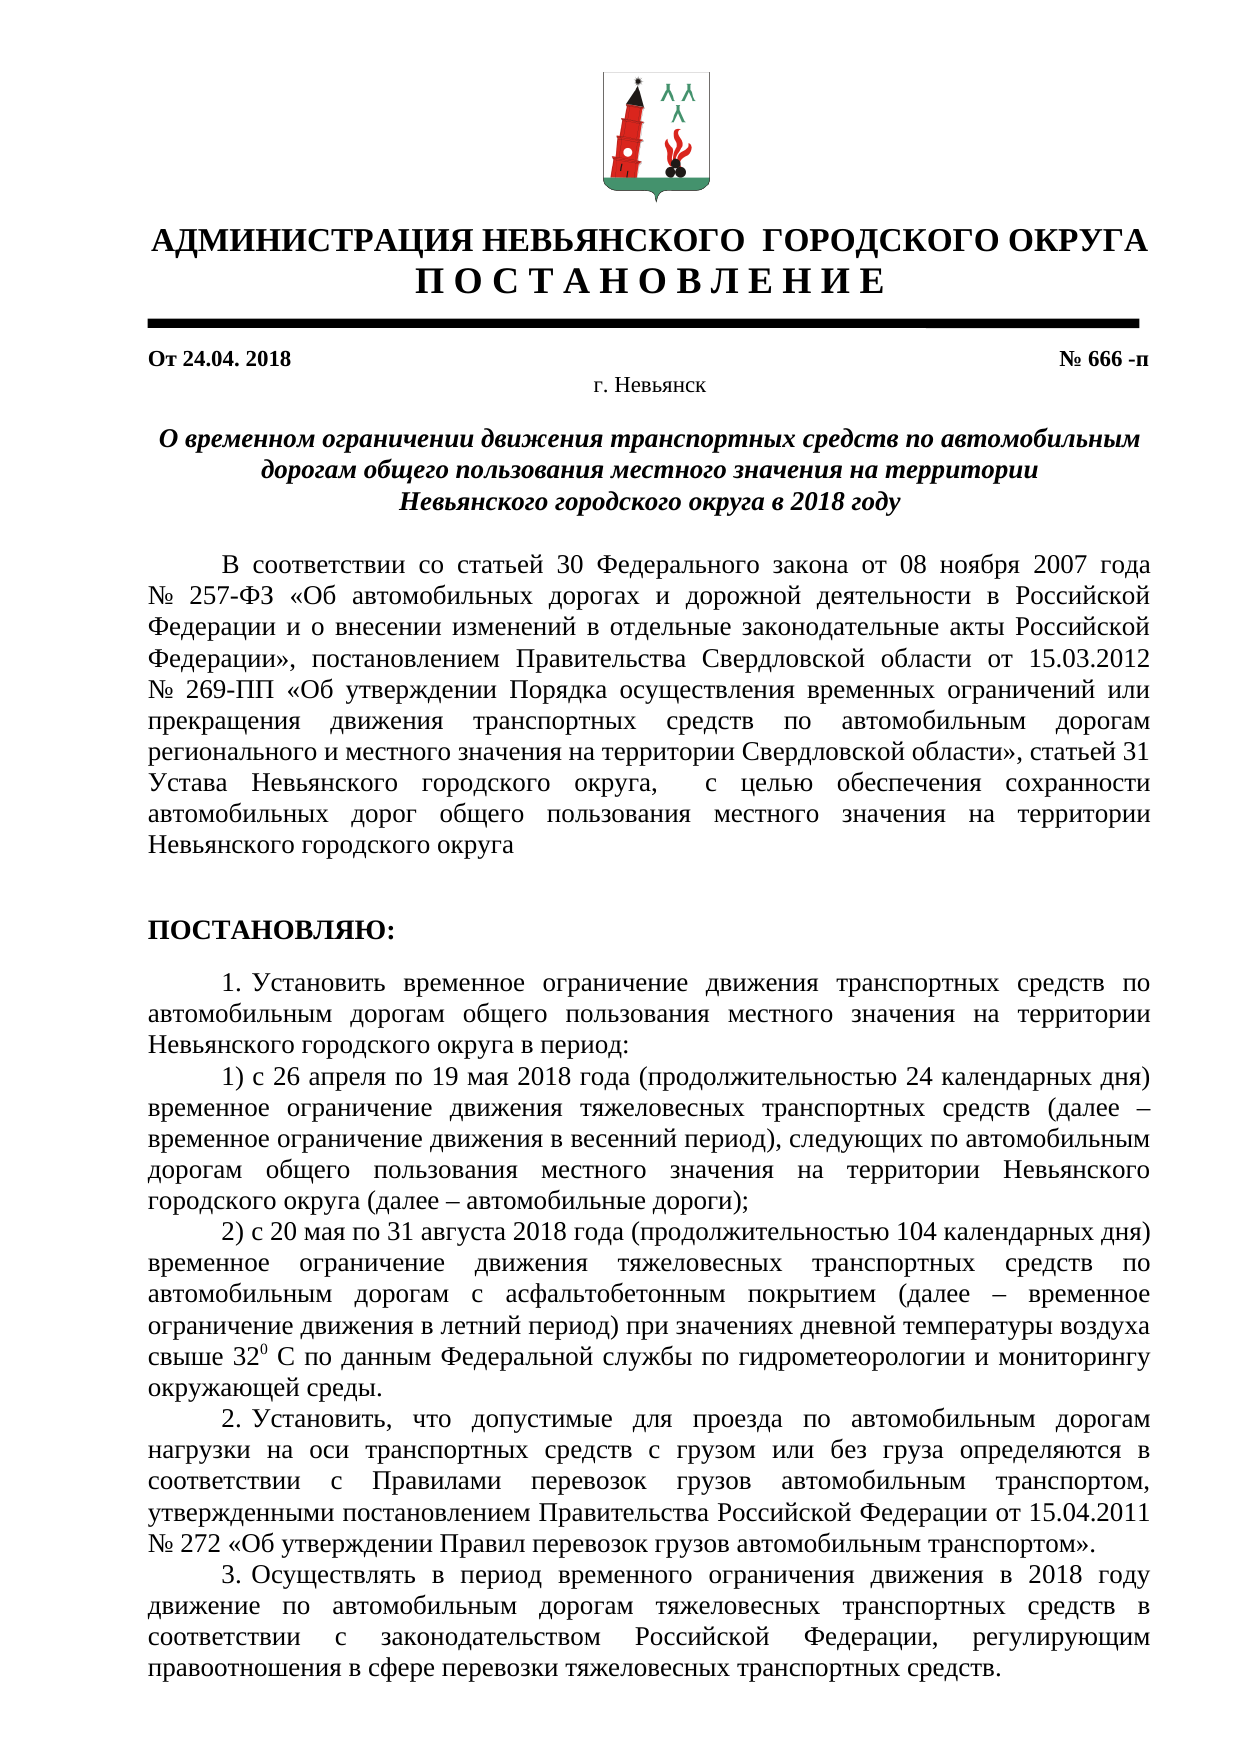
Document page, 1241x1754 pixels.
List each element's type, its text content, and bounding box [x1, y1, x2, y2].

text О временном ограничении движения транспортных средств по автомобильным дорогам общего пользования местного значения на территории [148, 422, 1152, 485]
list с 20 мая по 31 августа 2018 года (продолжительностью 104 календарных дня) временное ограничение движения тяжеловесных транспортных средств по автомобильным дорогам с асфальтобетонным покрытием (далее – временное ограничение движения в летний период) при значениях дневной температуры воздуха свыше 320 C по данным Федеральной службы по гидрометеорологии и мониторингу окружающей среды. [148, 1215, 1152, 1402]
text АДМИНИСТРАЦИЯ НЕВЬЯНСКОГО ГОРОДСКОГО ОКРУГА [148, 220, 1152, 259]
list Установить, что допустимые для проезда по автомобильным дорогам нагрузки на оси транспортных средств с грузом или без груза определяются в соответствии с Правилами перевозок грузов автомобильным транспортом, утвержденными постановлением Правительства Российской Федерации от 15.04.2011 № 272 «Об утверждении Правил перевозок грузов автомобильным транспортом». [148, 1402, 1152, 1558]
text От 24.04. 2018 № 666 -п [148, 345, 1152, 371]
text Невьянского городского округа в 2018 году [148, 485, 1152, 516]
list Установить временное ограничение движения транспортных средств по автомобильным дорогам общего пользования местного значения на территории Невьянского городского округа в период: [148, 966, 1152, 1059]
text 1) с 26 апреля по 19 мая 2018 года (продолжительностью 24 календарных дня) временное ограничение движения тяжеловесных транспортных средств (далее – временное ограничение движения в весенний период), следующих по автомобильным дорогам общего пользования местного значения на территории Невьянского городского округа (далее – автомобильные дороги); [148, 1059, 1152, 1215]
text В соответствии со статьей 30 Федерального закона от 08 ноября 2007 года № 257-ФЗ «Об автомобильных дорогах и дорожной деятельности в Российской Федерации и о внесении изменений в отдельные законодательные акты Российской Федерации», постановлением Правительства Свердловской области от 15.03.2012 № 269-ПП «Об утверждении Порядка осуществления временных ограничений или прекращения движения транспортных средств по автомобильным дорогам регионального и местного значения на территории Свердловской области», статьей 31 Устава Невьянского городского округа, с целью обеспечения сохранности автомобильных дорог общего пользования местного значения на территории Невьянского городского округа [148, 548, 1152, 860]
list Осуществлять в период временного ограничения движения в 2018 году движение по автомобильным дорогам тяжеловесных транспортных средств в соответствии с законодательством Российской Федерации, регулирующим правоотношения в сфере перевозки тяжеловесных транспортных средств. [148, 1558, 1152, 1682]
text П О С Т А Н О В Л Е Н И Е [148, 259, 1152, 302]
text ПОСТАНОВЛЯЮ: [148, 913, 1152, 945]
text г. Невьянск [148, 371, 1152, 398]
